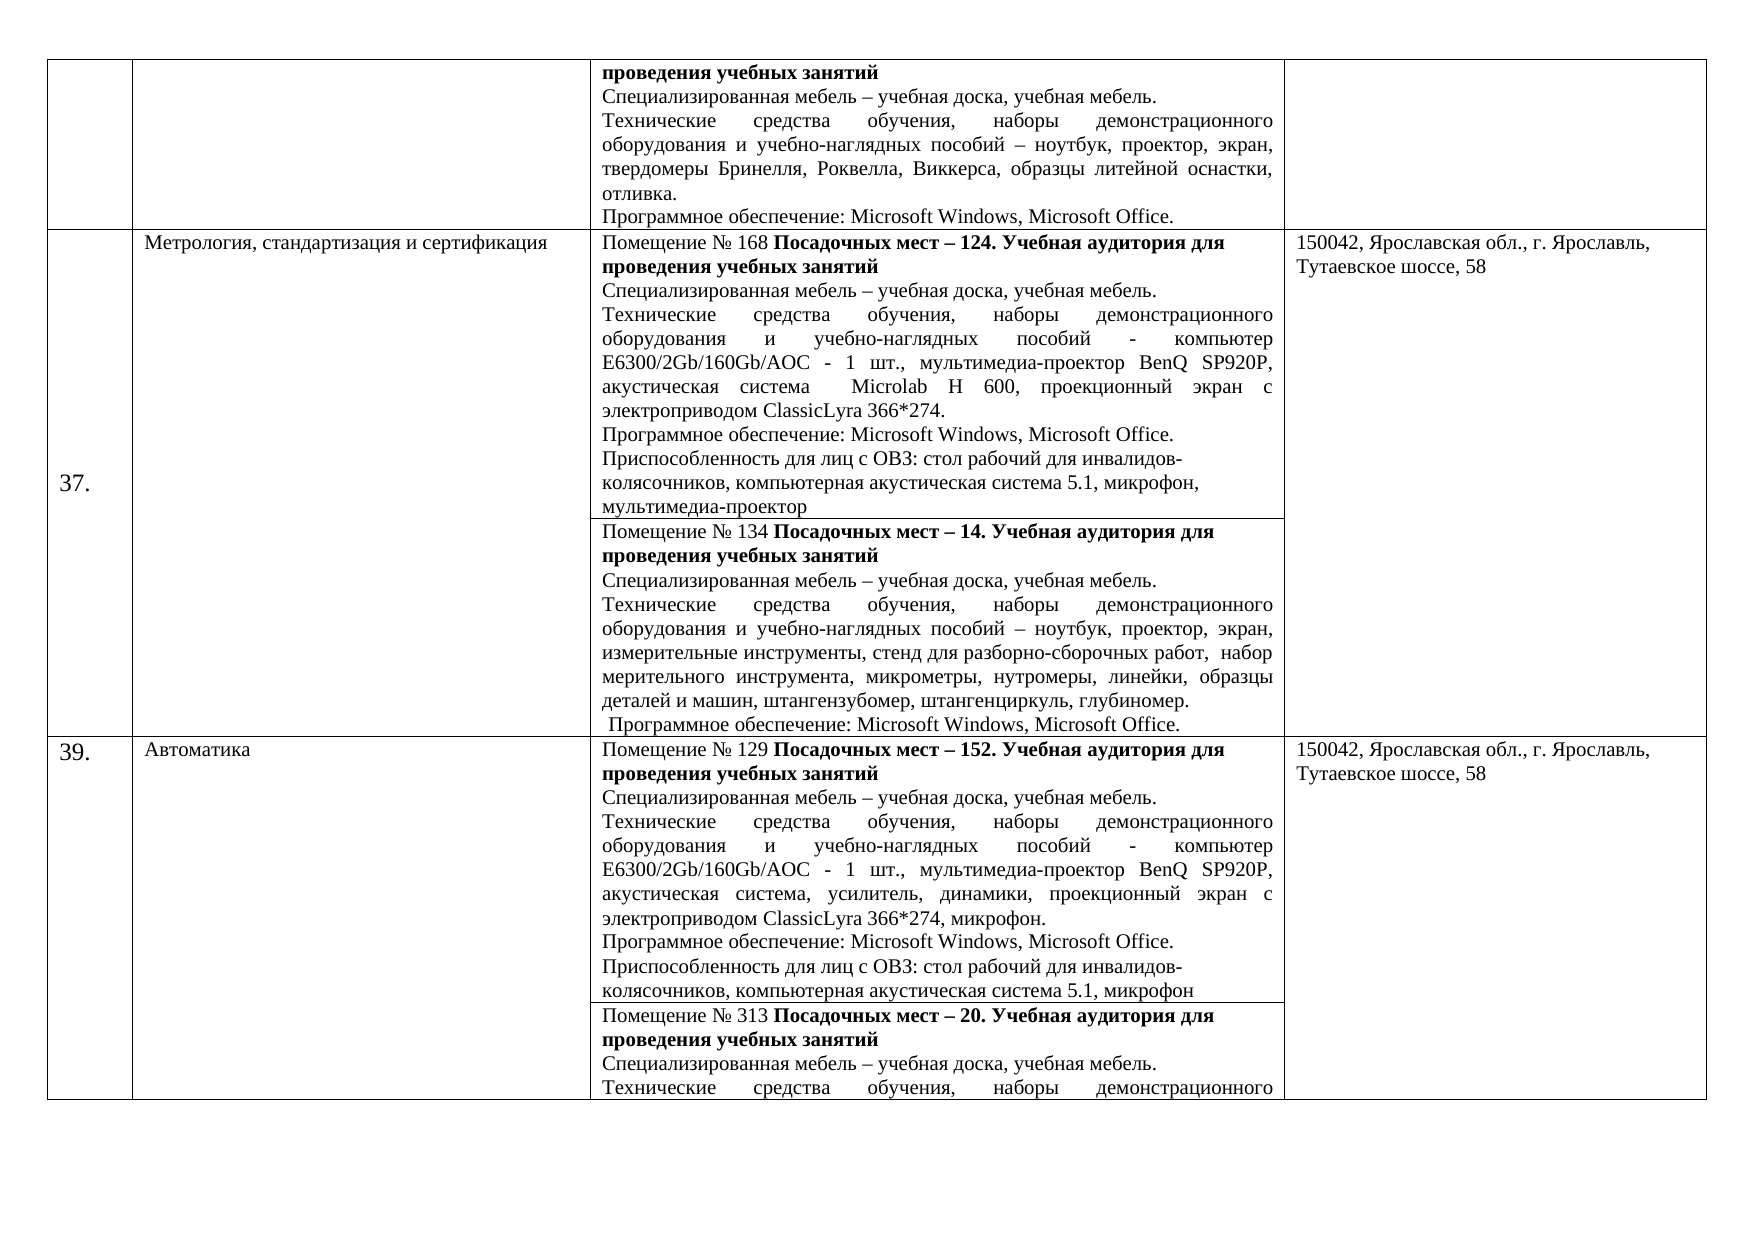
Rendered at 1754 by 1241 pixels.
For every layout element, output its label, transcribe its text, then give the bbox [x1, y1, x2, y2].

table_cell Помещение № 129 Посадочных мест – 152. Учебная аудитория для проведения учебных занятий Специализированная мебель – учебная доска, учебная мебель. Технические средства обучения, наборы демонстрационного оборудования и учебно-наглядных пособий - компьютер Е6300/2Gb/160Gb/AOC - 1 шт., мультимедиа-проектор BenQ SP920P, акустическая система, усилитель, динамики, проекционный экран с электроприводом ClassicLyra 366*274, микрофон. Программное обеспечение: Microsoft Windows, Microsoft Office. Приспособленность для лиц с ОВЗ: стол рабочий для инвалидов-колясочников, компьютерная акустическая система 5.1, микрофон [591, 737, 1284, 1002]
table_cell 150042, Ярославская обл., г. Ярославль, Тутаевское шоссе, 58 [1285, 737, 1706, 1099]
table_cell 150042, Ярославская обл., г. Ярославль, Тутаевское шоссе, 58 [1285, 230, 1706, 736]
table_cell Автоматика [133, 737, 590, 1099]
table_cell [48, 230, 132, 736]
table_cell Метрология, стандартизация и сертификация [133, 230, 590, 736]
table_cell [591, 1003, 1284, 1099]
table_cell [48, 737, 132, 1099]
table_cell Помещение № 134 Посадочных мест – 14. Учебная аудитория для проведения учебных занятий Специализированная мебель – учебная доска, учебная мебель. Технические средства обучения, наборы демонстрационного оборудования и учебно-наглядных пособий – ноутбук, проектор, экран, измерительные инструменты, стенд для разборно-сборочных работ, набор мерительного инструмента, микрометры, нутромеры, линейки, образцы деталей и машин, штангензубомер, штангенциркуль, глубиномер. Программное обеспечение: Microsoft Windows, Microsoft Office. [591, 519, 1284, 736]
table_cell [591, 60, 1284, 228]
table_cell Помещение № 168 Посадочных мест – 124. Учебная аудитория для проведения учебных занятий Специализированная мебель – учебная доска, учебная мебель. Технические средства обучения, наборы демонстрационного оборудования и учебно-наглядных пособий - компьютер Е6300/2Gb/160Gb/AOC - 1 шт., мультимедиа-проектор BenQ SP920P, акустическая система Microlab H 600, проекционный экран с электроприводом ClassicLyra 366*274. Программное обеспечение: Microsoft Windows, Microsoft Office. Приспособленность для лиц с ОВЗ: стол рабочий для инвалидов-колясочников, компьютерная акустическая система 5.1, микрофон, мультимедиа-проектор [591, 230, 1284, 518]
